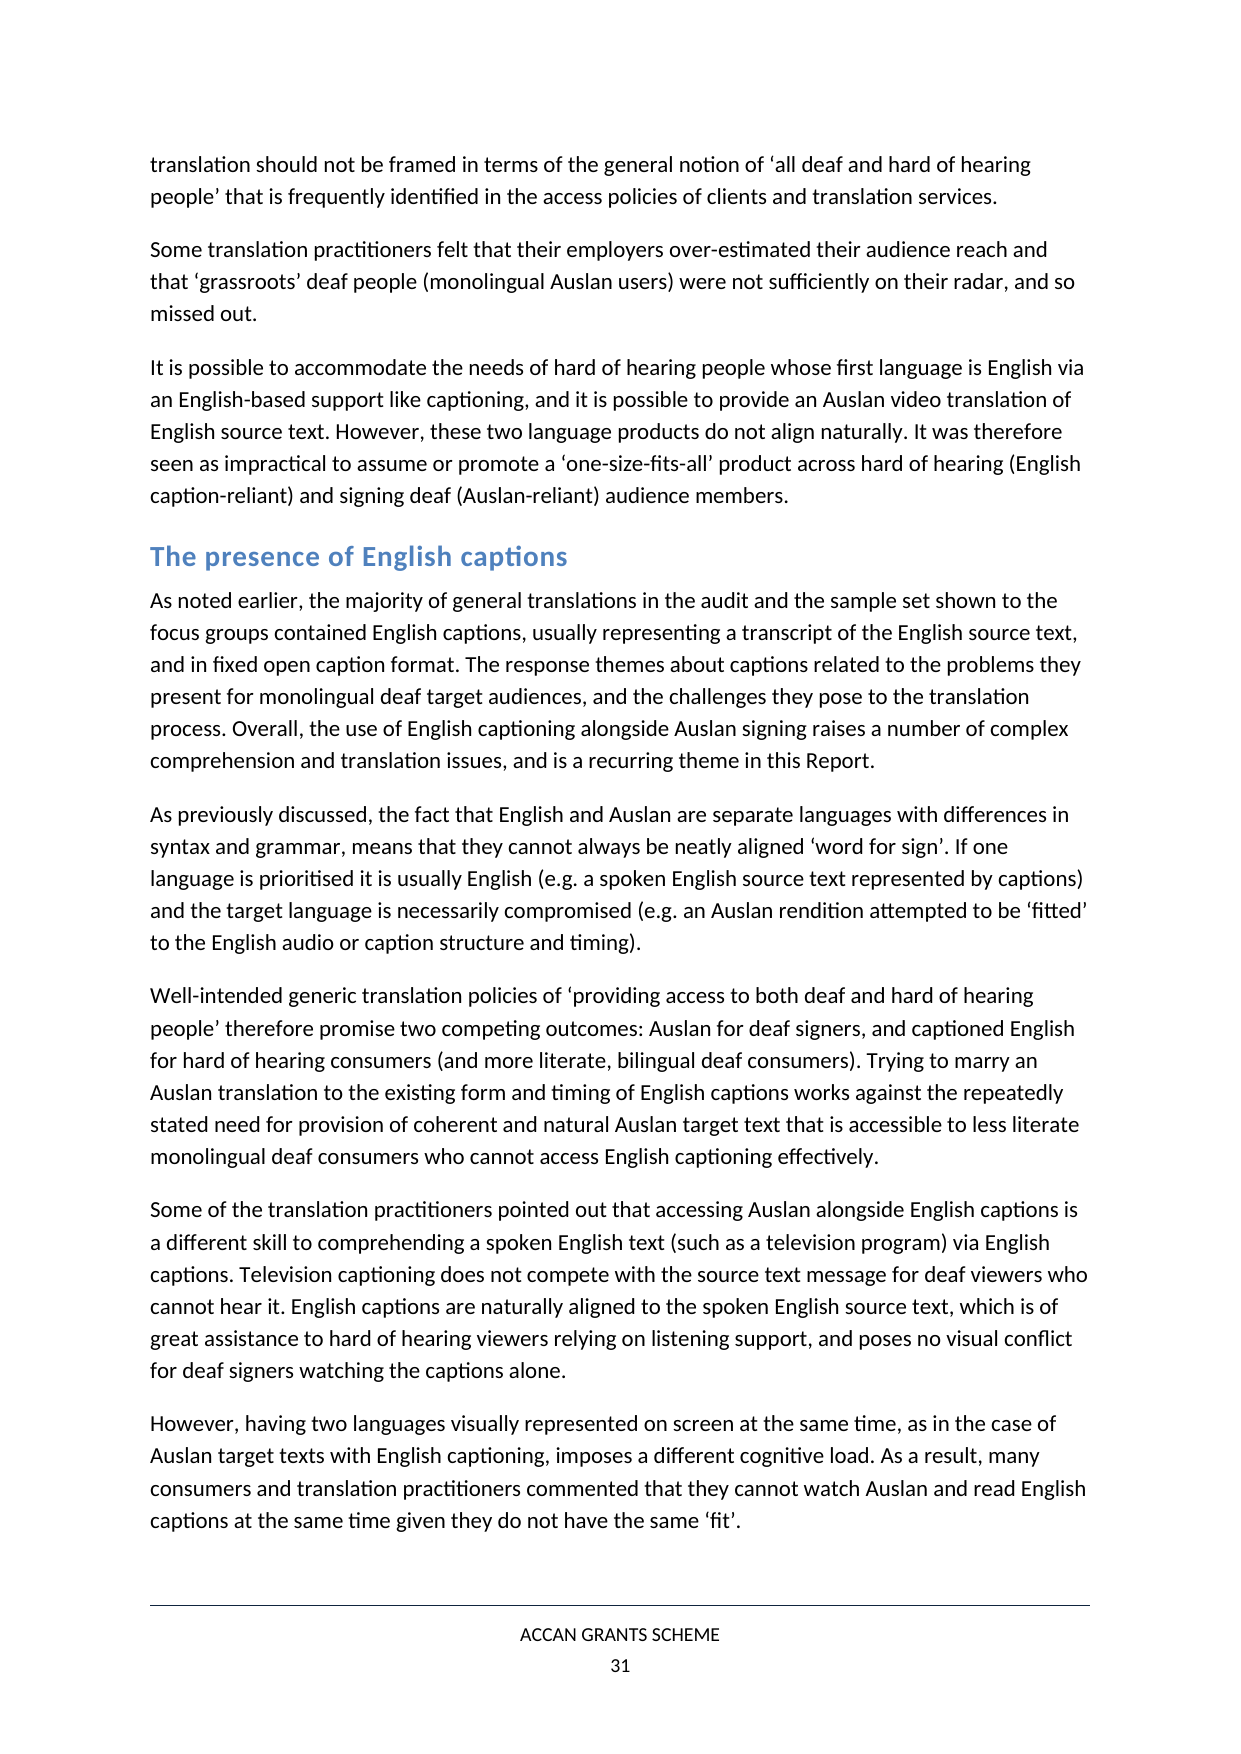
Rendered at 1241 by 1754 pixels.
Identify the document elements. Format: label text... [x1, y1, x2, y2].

text Some translation practitioners felt that their employers over-estimated their audience reach and that ‘grassroots’ deaf people (monolingual Auslan users) were not sufficiently on their radar, and so missed out. [150, 235, 1090, 328]
text It is possible to accommodate the needs of hard of hearing people whose first language is English via an English-based support like captioning, and it is possible to provide an Auslan video translation of English source text. However, these two language products do not align naturally. It was therefore seen as impractical to assume or promote a ‘one-size-fits-all’ product across hard of hearing (English caption-reliant) and signing deaf (Auslan-reliant) audience members. [150, 353, 1090, 509]
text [150, 150, 1090, 210]
text As noted earlier, the majority of general translations in the audit and the sample set shown to the focus groups contained English captions, usually representing a transcript of the English source text, and in fixed open caption format. The response themes about captions related to the problems they present for monolingual deaf target audiences, and the challenges they pose to the translation process. Overall, the use of English captioning alongside Auslan signing raises a number of complex comprehension and translation issues, and is a recurring theme in this Report. [150, 586, 1090, 775]
subtitle The presence of English captions [150, 538, 1090, 574]
text Well-intended generic translation policies of ‘providing access to both deaf and hard of hearing people’ therefore promise two competing outcomes: Auslan for deaf signers, and captioned English for hard of hearing consumers (and more literate, bilingual deaf consumers). Trying to marry an Auslan translation to the existing form and timing of English captions works against the repeatedly stated need for provision of coherent and natural Auslan target text that is accessible to less literate monolingual deaf consumers who cannot access English captioning effectively. [150, 981, 1090, 1170]
text As previously discussed, the fact that English and Auslan are separate languages with differences in syntax and grammar, means that they cannot always be neatly aligned ‘word for sign’. If one language is prioritised it is usually English (e.g. a spoken English source text represented by captions) and the target language is necessarily compromised (e.g. an Auslan rendition attempted to be ‘fitted’ to the English audio or caption structure and timing). [150, 800, 1090, 956]
text However, having two languages visually represented on screen at the same time, as in the case of Auslan target texts with English captioning, imposes a different cognitive load. As a result, many consumers and translation practitioners commented that they cannot watch Auslan and read English captions at the same time given they do not have the same ‘fit’. [150, 1409, 1090, 1534]
text Some of the translation practitioners pointed out that accessing Auslan alongside English captions is a different skill to comprehending a spoken English text (such as a television program) via English captions. Television captioning does not compete with the source text message for deaf viewers who cannot hear it. English captions are naturally aligned to the spoken English source text, which is of great assistance to hard of hearing viewers relying on listening support, and poses no visual conflict for deaf signers watching the captions alone. [150, 1195, 1090, 1384]
